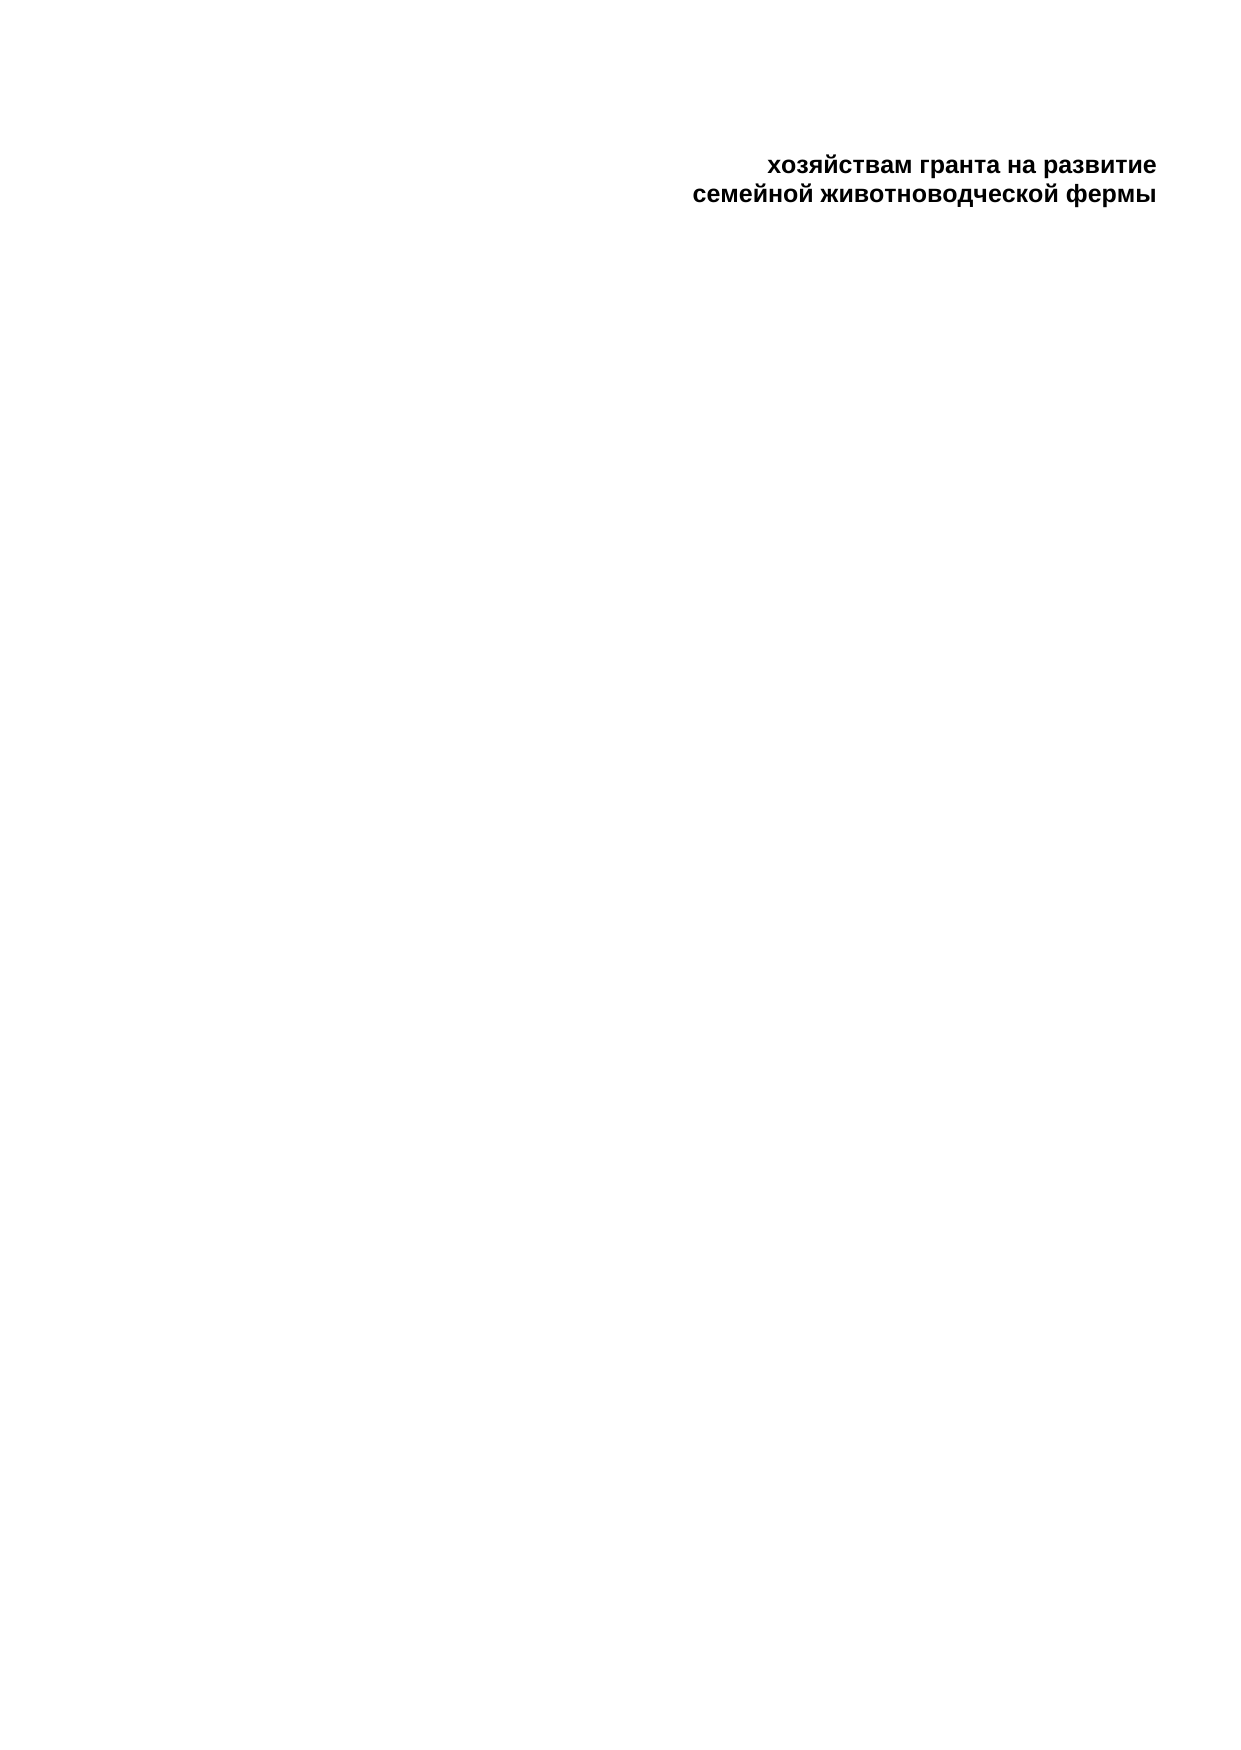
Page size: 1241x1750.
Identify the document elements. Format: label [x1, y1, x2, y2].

text [114, 150, 1157, 207]
